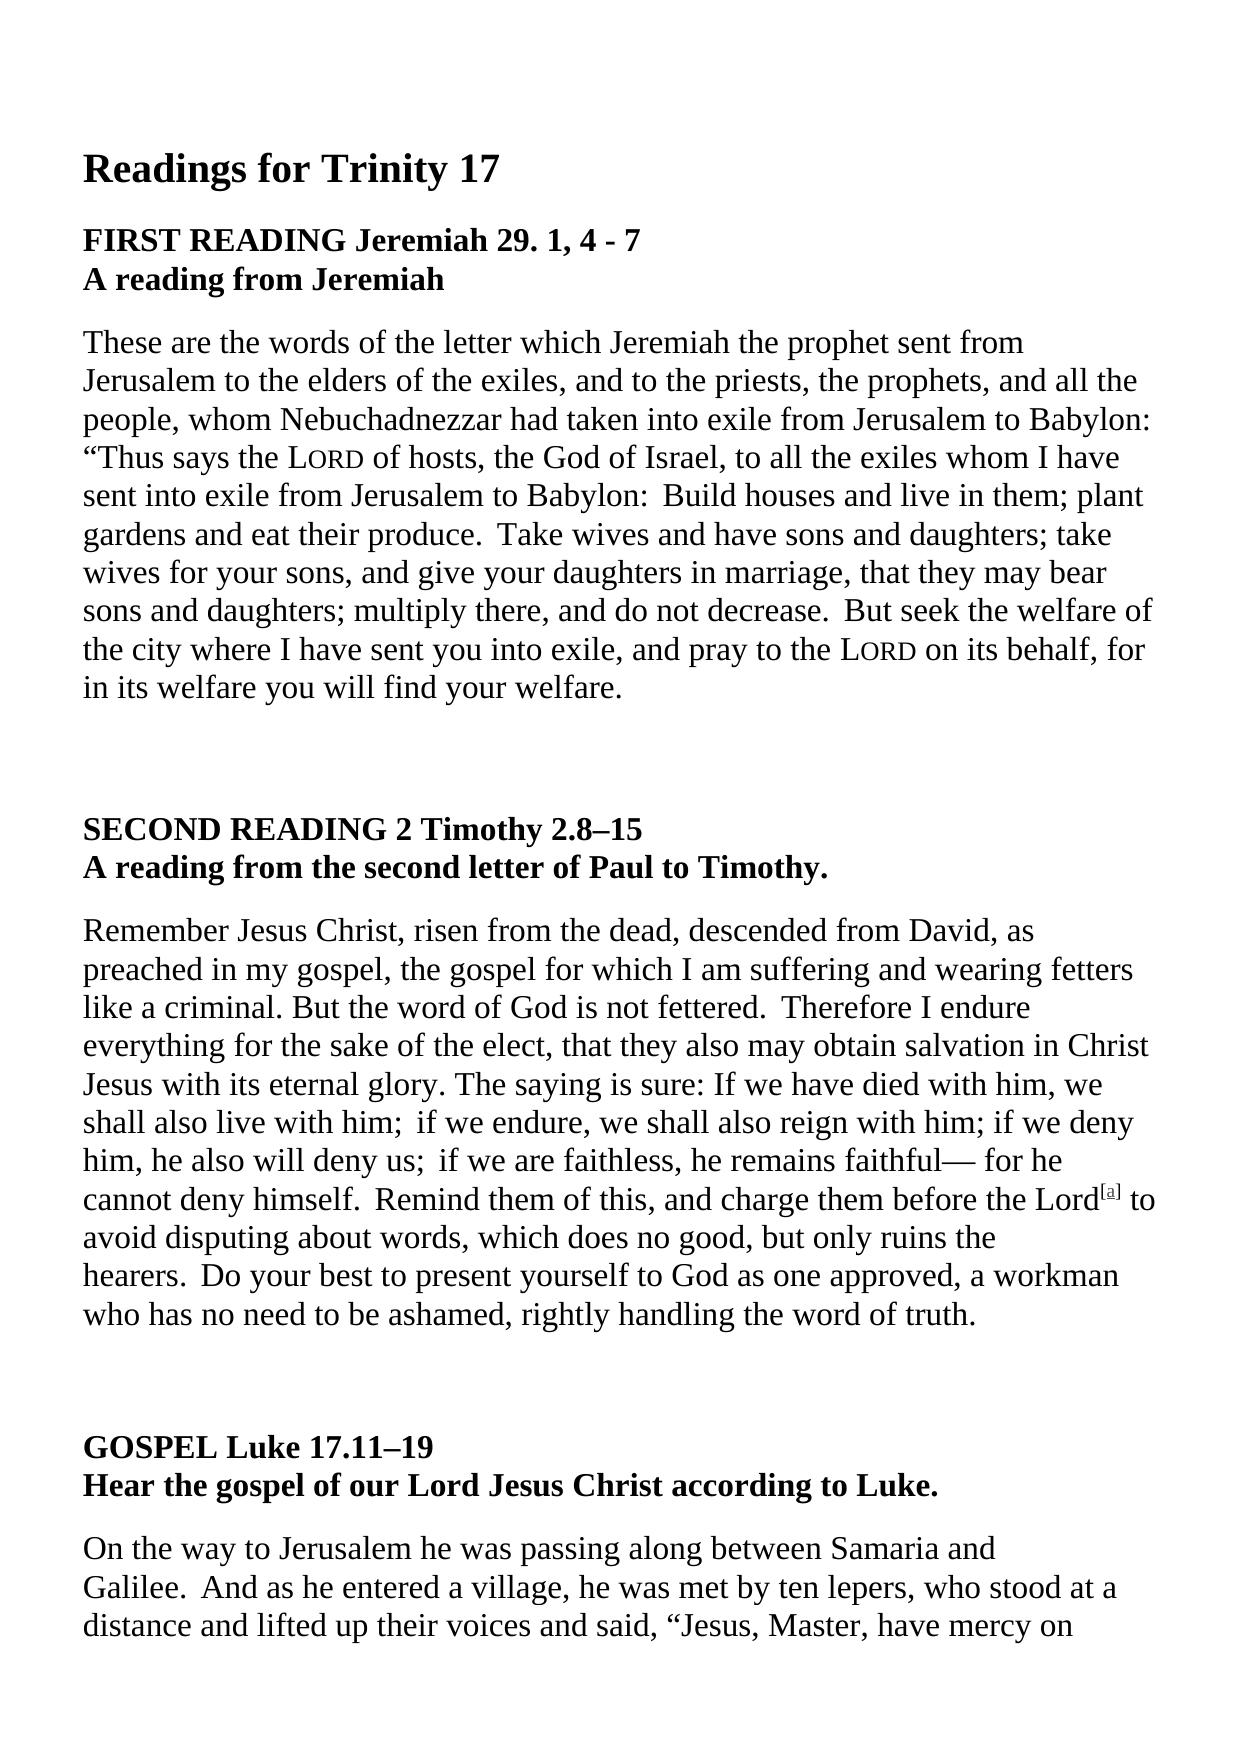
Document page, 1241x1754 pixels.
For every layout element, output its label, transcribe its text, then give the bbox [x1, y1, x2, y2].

text SECOND READING 2 Timothy 2.8–15 [83, 809, 1157, 847]
text Remember Jesus Christ, risen from the dead, descended from David, as preached in my gospel, the gospel for which I am suffering and wearing fetters like a criminal. But the word of God is not fettered. Therefore I endure everything for the sake of the elect, that they also may obtain salvation in Christ Jesus with its eternal glory. The saying is sure: If we have died with him, we shall also live with him; if we endure, we shall also reign with him; if we deny him, he also will deny us; if we are faithless, he remains faithful— for he cannot deny himself. Remind them of this, and charge them before the Lord[a] to avoid disputing about words, which does no good, but only ruins the hearers. Do your best to present yourself to God as one approved, a workman who has no need to be ashamed, rightly handling the word of truth. [83, 911, 1157, 1332]
text Hear the gospel of our Lord Jesus Christ according to Luke. [83, 1465, 1157, 1503]
text A reading from Jeremiah [83, 259, 1157, 297]
text On the way to Jerusalem he was passing along between Samaria and Galilee. And as he entered a village, he was met by ten lepers, who stood at a distance and lifted up their voices and said, “Jesus, Master, have mercy on [83, 1528, 1157, 1643]
text GOSPEL Luke 17.11–19 [83, 1427, 1157, 1465]
text Readings for Trinity 17 [83, 144, 1157, 192]
text These are the words of the letter which Jeremiah the prophet sent from Jerusalem to the elders of the exiles, and to the priests, the prophets, and all the people, whom Nebuchadnezzar had taken into exile from Jerusalem to Babylon: “Thus says the Lord of hosts, the God of Israel, to all the exiles whom I have sent into exile from Jerusalem to Babylon: Build houses and live in them; plant gardens and eat their produce. Take wives and have sons and daughters; take wives for your sons, and give your daughters in marriage, that they may bear sons and daughters; multiply there, and do not decrease. But seek the welfare of the city where I have sent you into exile, and pray to the Lord on its behalf, for in its welfare you will find your welfare. [83, 322, 1157, 706]
text A reading from the second letter of Paul to Timothy. [83, 847, 1157, 886]
text FIRST READING Jeremiah 29. 1, 4 - 7 [83, 221, 1157, 259]
